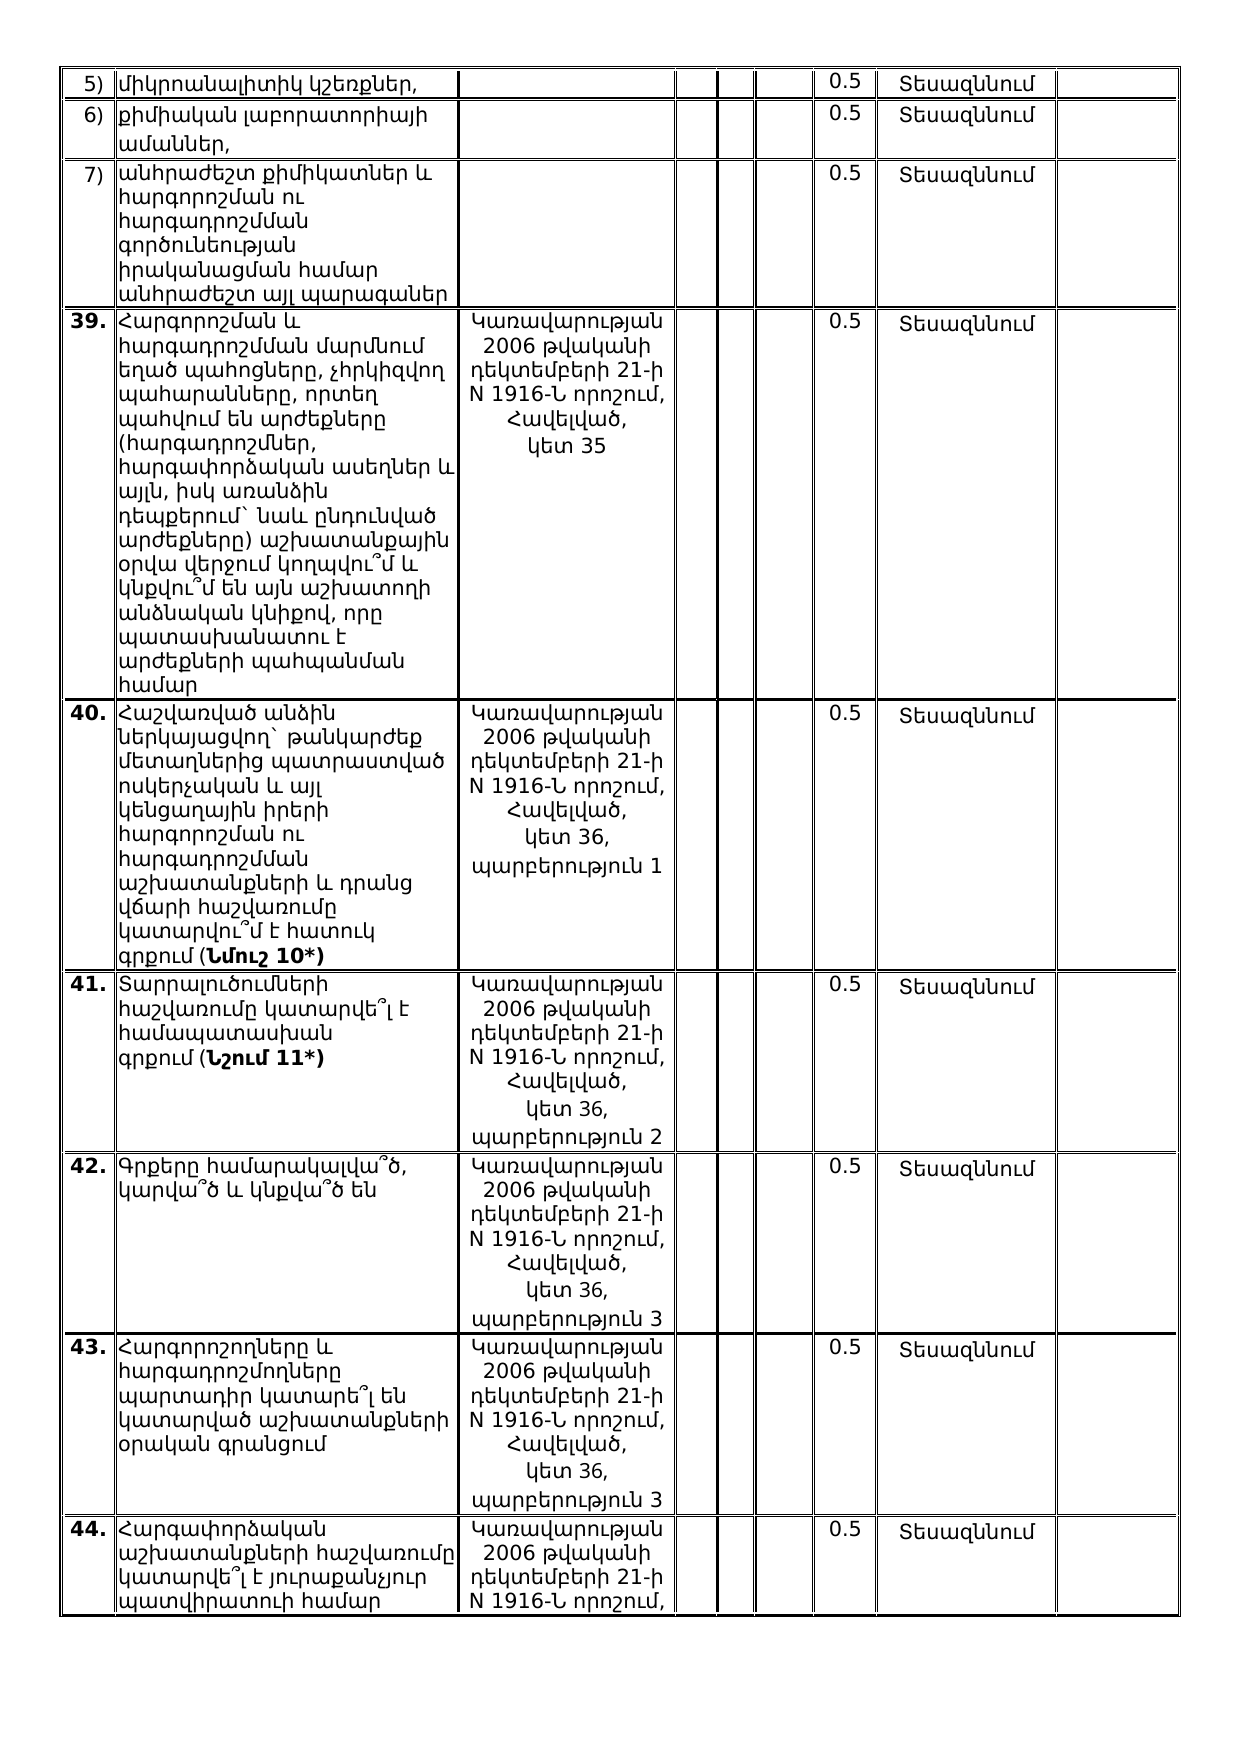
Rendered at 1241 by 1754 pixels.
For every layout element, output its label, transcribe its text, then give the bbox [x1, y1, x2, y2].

table_cell [719, 161, 753, 306]
table_cell [1058, 306, 1178, 698]
table_cell Կառավարության 2006 թվականի դեկտեմբերի 21-ի N 1916-Ն որոշում, Հավելված, կետ 36, պարբերություն 3 [460, 1154, 674, 1332]
table_cell Տեսազննում [878, 973, 1055, 1151]
table_cell 0.5 [815, 310, 875, 698]
table_cell Տեսազննում [878, 1154, 1055, 1332]
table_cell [458, 1517, 676, 1614]
table_cell Տեսազննում [878, 161, 1055, 306]
table_cell 0.5 [814, 69, 877, 97]
table_cell քիմիական լաբորատորիայի ամաններ, [117, 101, 457, 157]
table_cell [755, 69, 814, 97]
table_cell [676, 1517, 717, 1614]
table_cell Տարրալուծումների հաշվառումը կատարվե՞լ է համապատասխան գրքում (Նշում 11*) [117, 973, 457, 1151]
table_cell 41. [63, 969, 114, 1151]
table_cell 0.5 [815, 161, 875, 306]
table_cell [757, 1335, 812, 1513]
table_cell [757, 101, 812, 157]
table_cell Կառավարության 2006 թվականի դեկտեմբերի 21-ի N 1916-Ն որոշում, Հավելված, կետ 36, պարբերություն 1 [460, 701, 674, 969]
table_cell 0.5 [815, 1335, 875, 1513]
table_cell [717, 1514, 755, 1614]
table_cell [460, 161, 674, 306]
table_cell [719, 1335, 753, 1513]
table_cell [677, 101, 716, 157]
table_cell միկրոանալիտիկ կշեռքներ, [116, 69, 458, 97]
table_cell [458, 69, 676, 97]
table_cell [677, 701, 716, 969]
table_cell [1058, 698, 1179, 969]
table_cell [1058, 97, 1178, 157]
table_cell [1057, 69, 1178, 97]
table_cell [677, 973, 716, 1151]
table_cell Կառավարության 2006 թվականի դեկտեմբերի 21-ի N 1916-Ն որոշում, Հավելված, կետ 36, պարբերություն 3 [460, 1335, 674, 1513]
table_cell 7) [63, 158, 114, 306]
table_cell [460, 101, 674, 157]
table_cell 0.5 [814, 1517, 877, 1614]
table_cell 0.5 [815, 701, 875, 969]
table_cell [719, 701, 753, 969]
table_cell [757, 973, 812, 1151]
table_cell Տեսազննում [878, 701, 1055, 969]
table_cell [719, 1154, 753, 1332]
table_cell Հաշվառված անձին ներկայացվող` թանկարժեք մետաղներից պատրաստված ոսկերչական և այլ կենցաղային իրերի հարգորոշման ու հարգադրոշմման աշխատանքների և դրանց վճարի հաշվառումը կատարվու՞մ է հատուկ գրքում (Նմուշ 10*) [117, 701, 457, 969]
table_cell 5) [63, 69, 116, 97]
table_cell [1058, 969, 1178, 1151]
table_cell անհրաժեշտ քիմիկատներ և հարգորոշման ու հարգադրոշմման գործունեության իրականացման համար անհրաժեշտ այլ պարագաներ [117, 161, 457, 306]
table_cell Տեսազննում [878, 101, 1055, 157]
table_cell [755, 1517, 814, 1614]
table_cell [757, 161, 812, 306]
table_cell Կառավարության 2006 թվականի դեկտեմբերի 21-ի N 1916-Ն որոշում, Հավելված, կետ 35 [460, 310, 674, 698]
table_cell 44. [63, 1514, 116, 1614]
table_cell [1058, 158, 1178, 306]
table_cell 40. [61, 698, 114, 969]
table_cell [677, 1335, 716, 1513]
table_cell 6) [63, 97, 114, 157]
table_cell Գրքերը համարակալվա՞ծ, կարվա՞ծ և կնքվա՞ծ են [117, 1154, 457, 1332]
table_cell 43. [63, 1332, 114, 1513]
table_cell [719, 310, 753, 698]
table_cell 42. [61, 1151, 116, 1332]
table_cell Հարգորոշման և հարգադրոշմման մարմնում եղած պահոցները, չհրկիզվող պահարանները, որտեղ պահվում են արժեքները (հարգադրոշմներ, հարգափորձական ասեղներ և այլն, իսկ առանձին դեպքերում` նաև ընդունված արժեքները) աշխատանքային օրվա վերջում կողպվու՞մ և կնքվու՞մ են այն աշխատողի անձնական կնիքով, որը պատասխանատու է արժեքների պահպանման համար [117, 310, 457, 698]
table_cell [116, 1517, 458, 1614]
table_cell [677, 161, 716, 306]
table_cell Տեսազննում [877, 69, 1057, 97]
table_cell Տեսազննում [878, 1335, 1055, 1513]
table_cell [757, 310, 812, 698]
table_cell [757, 1154, 812, 1332]
table_cell 0.5 [815, 973, 875, 1151]
table_cell [719, 101, 753, 157]
table_cell Տեսազննում [878, 310, 1055, 698]
table_cell Տեսազննում [877, 1517, 1057, 1614]
table_cell 39. [63, 306, 114, 698]
table_cell 0.5 [815, 1154, 875, 1332]
table_cell [757, 701, 812, 969]
table_cell [1058, 1332, 1178, 1513]
table_cell [677, 1154, 716, 1332]
table_cell Հարգորոշողները և հարգադրոշմողները պարտադիր կատարե՞լ են կատարված աշխատանքների օրական գրանցում [117, 1335, 457, 1513]
table_cell [717, 67, 755, 97]
table_cell Կառավարության 2006 թվականի դեկտեմբերի 21-ի N 1916-Ն որոշում, Հավելված, կետ 36, պարբերություն 2 [460, 973, 674, 1151]
table_cell [1057, 1151, 1179, 1332]
table_cell [677, 310, 716, 698]
table_cell [676, 67, 717, 97]
table_cell [1057, 1514, 1178, 1614]
table_cell 0.5 [815, 101, 875, 157]
table_cell [719, 973, 753, 1151]
